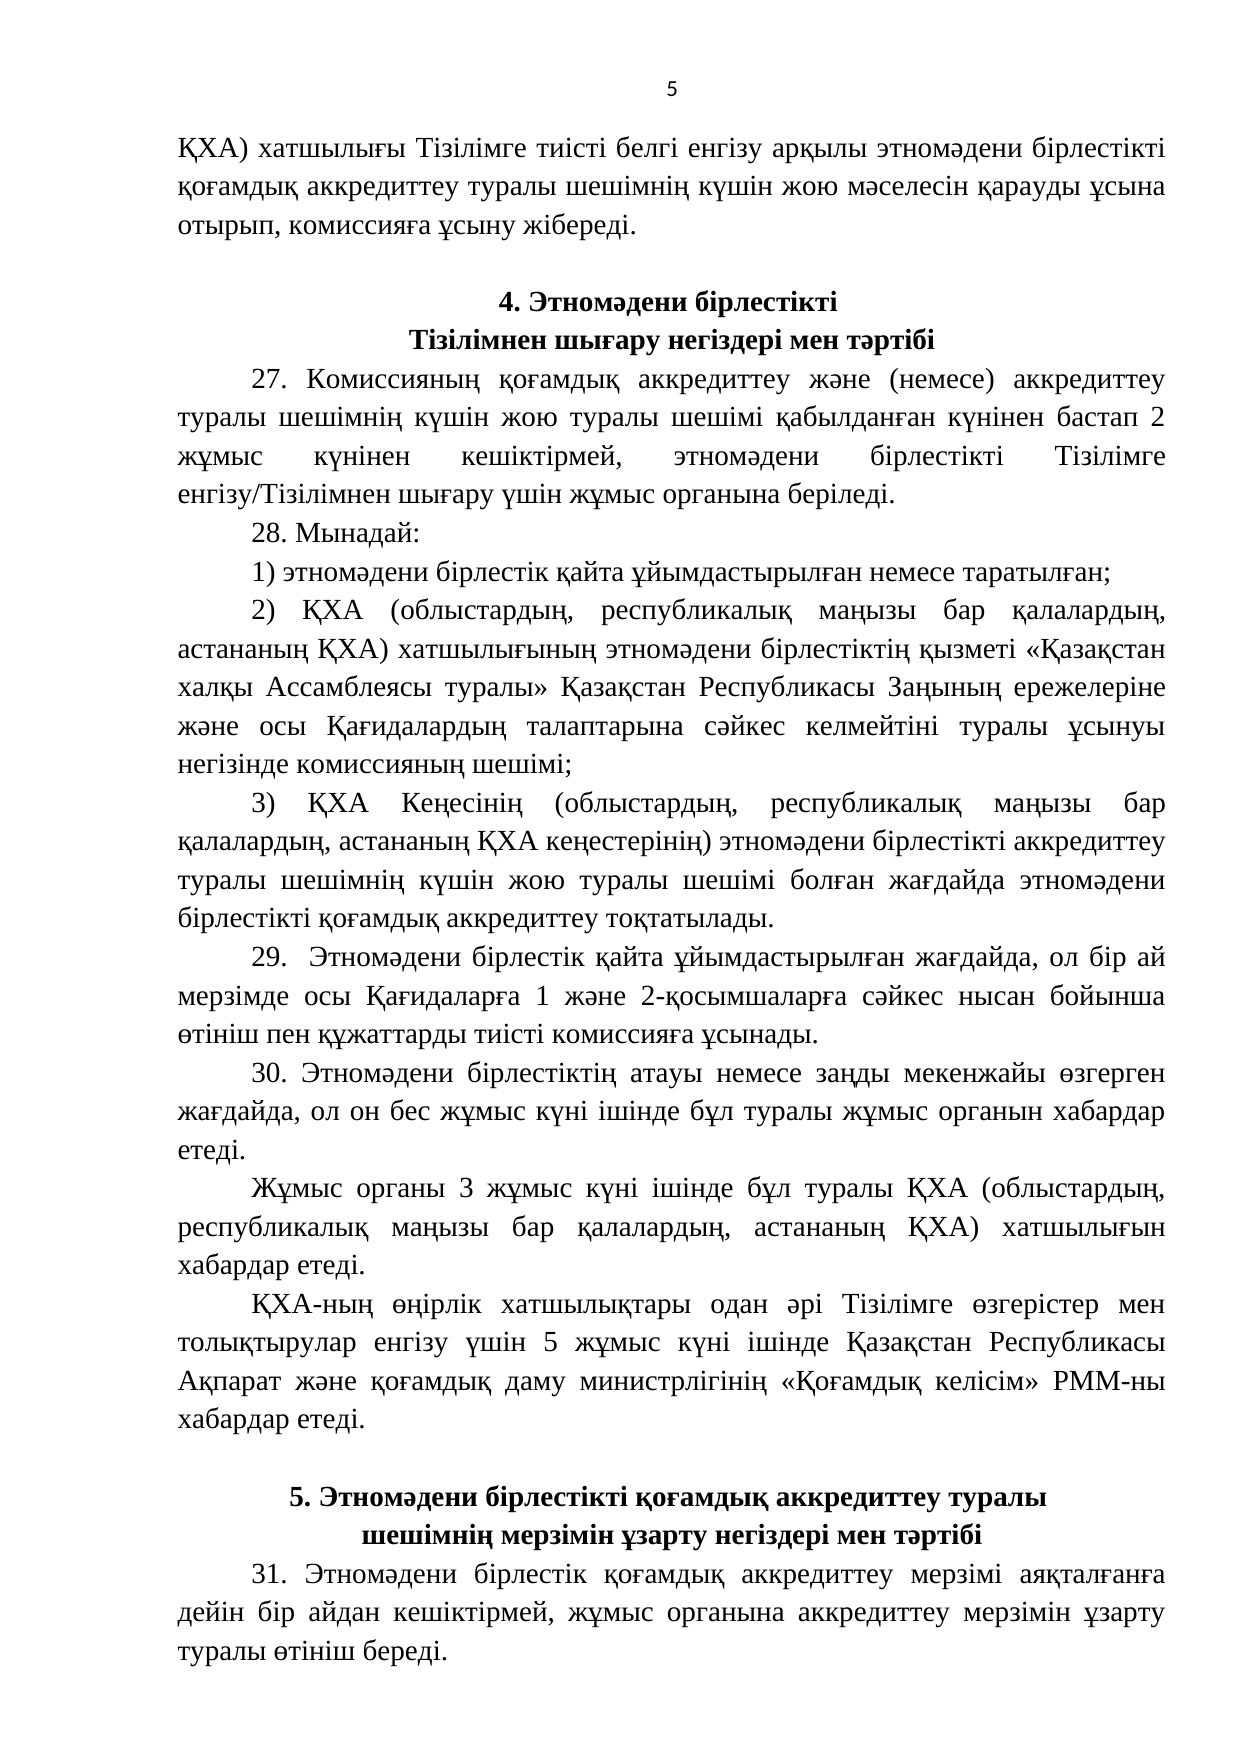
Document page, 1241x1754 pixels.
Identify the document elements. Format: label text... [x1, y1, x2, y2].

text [177, 130, 1167, 240]
text Жұмыс органы 3 жұмыс күні ішінде бұл туралы ҚХА (облыстардың, республикалық маңызы бар қалалардың, астананың ҚХА) хатшылығын хабардар етеді. [177, 1170, 1167, 1281]
text ҚХА-ның өңірлік хатшылықтары одан әрі Тізілімге өзгерістер мен толықтырулар енгізу үшін 5 жұмыс күні ішінде Қазақстан Республикасы Ақпарат және қоғамдық даму министрлігінің «Қоғамдық келісім» РММ-ны хабардар етеді. [177, 1286, 1167, 1435]
text 1) этномәдени бірлестік қайта ұйымдастырылған немесе таратылған; [177, 554, 1167, 587]
text 3) ҚХА Кеңесінің (облыстардың, республикалық маңызы бар қалалардың, астананың ҚХА кеңестерінің) этномәдени бірлестікті аккредиттеу туралы шешімнің күшін жою туралы шешімі болған жағдайда этномәдени бірлестікті қоғамдық аккредиттеу тоқтатылады. [177, 785, 1167, 934]
text 4. Этномәдени бірлестікті Тізілімнен шығару негіздері мен тәртібі [177, 284, 1167, 356]
text 2) ҚХА (облыстардың, республикалық маңызы бар қалалардың, астананың ҚХА) хатшылығының этномәдени бірлестіктің қызметі «Қазақстан халқы Ассамблеясы туралы» Қазақстан Республикасы Заңының ережелеріне және осы Қағидалардың талаптарына сәйкес келмейтіні туралы ұсынуы негізінде комиссияның шешімі; [177, 592, 1167, 780]
text 27. Комиссияның қоғамдық аккредиттеу және (немесе) аккредиттеу туралы шешімнің күшін жою туралы шешімі қабылданған күнінен бастап 2 жұмыс күнінен кешіктірмей, этномәдени бірлестікті Тізілімге енгізу/Тізілімнен шығару үшін жұмыс органына беріледі. [177, 361, 1167, 510]
text 31. Этномәдени бірлестік қоғамдық аккредиттеу мерзімі аяқталғанға дейін бір айдан кешіктірмей, жұмыс органына аккредиттеу мерзімін ұзарту туралы өтініш береді. [177, 1556, 1167, 1666]
text 5. Этномәдени бірлестікті қоғамдық аккредиттеу туралы шешімнің мерзімін ұзарту негіздері мен тәртібі [177, 1479, 1167, 1551]
text 29. Этномәдени бірлестік қайта ұйымдастырылған жағдайда, ол бір ай мерзімде осы Қағидаларға 1 және 2-қосымшаларға сәйкес нысан бойынша өтініш пен құжаттарды тиісті комиссияға ұсынады. [177, 939, 1167, 1050]
text 30. Этномәдени бірлестіктің атауы немесе заңды мекенжайы өзгерген жағдайда, ол он бес жұмыс күні ішінде бұл туралы жұмыс органын хабардар етеді. [177, 1055, 1167, 1165]
text 28. Мынадай: [177, 515, 1167, 549]
